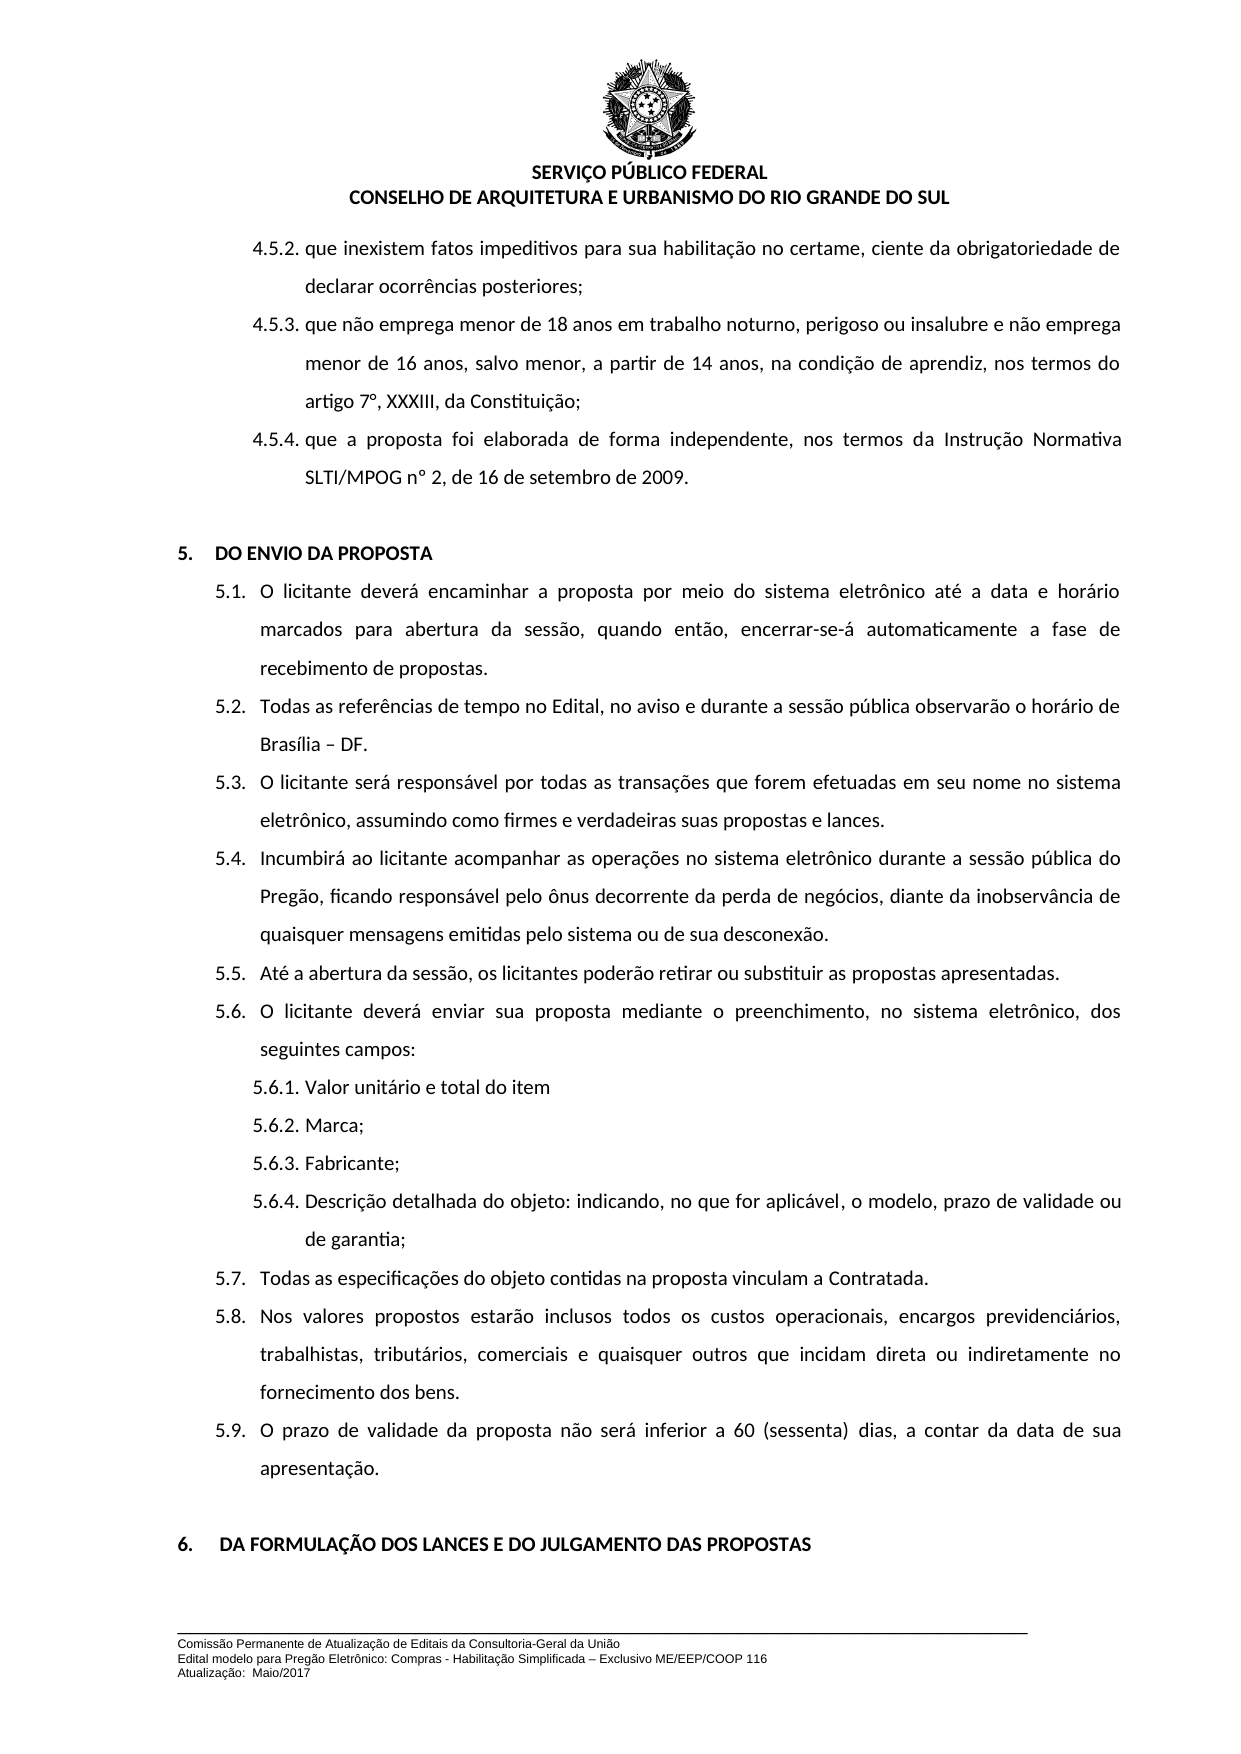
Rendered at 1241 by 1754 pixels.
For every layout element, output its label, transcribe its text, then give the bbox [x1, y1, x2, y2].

picture [602, 59, 697, 160]
list O licitante será responsável por todas as transações que forem efetuadas em seu nome no sistema eletrônico, assumindo como firmes e verdadeiras suas propostas e lances. [215, 769, 1122, 833]
list DA FORMULAÇÃO DOS LANCES E DO JULGAMENTO DAS PROPOSTAS [177, 1532, 1122, 1557]
list Descrição detalhada do objeto: indicando, no que for aplicável, o modelo, prazo de validade ou de garantia; [252, 1188, 1122, 1252]
list O licitante deverá encaminhar a proposta por meio do sistema eletrônico até a data e horário marcados para abertura da sessão, quando então, encerrar-se-á automaticamente a fase de recebimento de propostas. [215, 578, 1122, 680]
list Valor unitário e total do item [252, 1074, 1122, 1099]
list que a proposta foi elaborada de forma independente, nos termos da Instrução Normativa SLTI/MPOG nº 2, de 16 de setembro de 2009. [252, 426, 1122, 489]
list Todas as especificações do objeto contidas na proposta vinculam a Contratada. [215, 1265, 1122, 1290]
list DO ENVIO DA PROPOSTA [177, 540, 1122, 566]
list Incumbirá ao licitante acompanhar as operações no sistema eletrônico durante a sessão pública do Pregão, ficando responsável pelo ônus decorrente da perda de negócios, diante da inobservância de quaisquer mensagens emitidas pelo sistema ou de sua desconexão. [215, 845, 1122, 947]
list que não emprega menor de 18 anos em trabalho noturno, perigoso ou insalubre e não emprega menor de 16 anos, salvo menor, a partir de 14 anos, na condição de aprendiz, nos termos do artigo 7°, XXXIII, da Constituição; [252, 312, 1122, 413]
list O prazo de validade da proposta não será inferior a 60 (sessenta) dias, a contar da data de sua apresentação. [215, 1417, 1122, 1481]
list O licitante deverá enviar sua proposta mediante o preenchimento, no sistema eletrônico, dos seguintes campos: [215, 998, 1122, 1061]
list que inexistem fatos impeditivos para sua habilitação no certame, ciente da obrigatoriedade de declarar ocorrências posteriores; [252, 235, 1122, 299]
list Marca; [252, 1112, 1122, 1138]
list Até a abertura da sessão, os licitantes poderão retirar ou substituir as propostas apresentadas. [215, 960, 1122, 985]
list Todas as referências de tempo no Edital, no aviso e durante a sessão pública observarão o horário de Brasília – DF. [215, 693, 1122, 756]
list Fabricante; [252, 1150, 1122, 1176]
list Nos valores propostos estarão inclusos todos os custos operacionais, encargos previdenciários, trabalhistas, tributários, comerciais e quaisquer outros que incidam direta ou indiretamente no fornecimento dos bens. [215, 1303, 1122, 1404]
